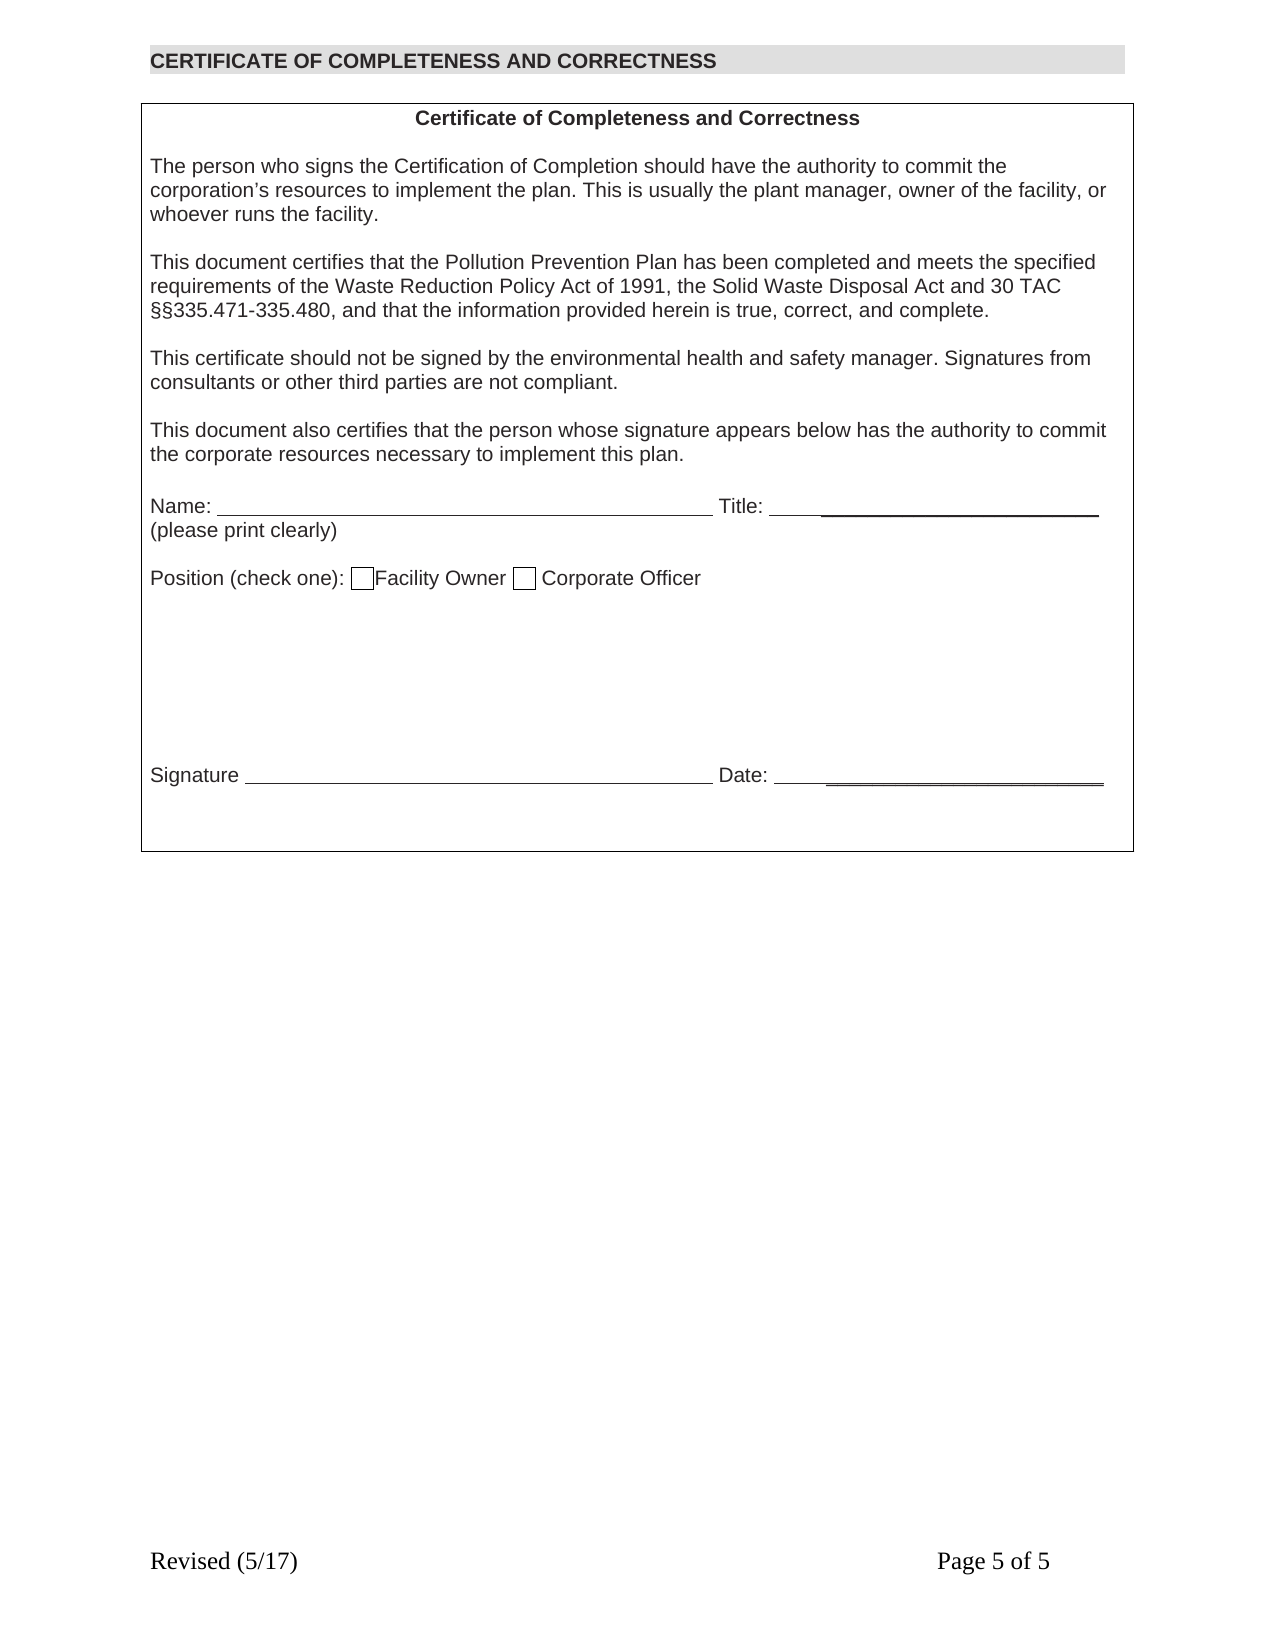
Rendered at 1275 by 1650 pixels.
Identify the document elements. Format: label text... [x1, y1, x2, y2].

text This certificate should not be signed by the environmental health and safety manager. Signatures from consultants or other third parties are not compliant. [150, 346, 1125, 393]
text Certificate of Completeness and Correctness [142, 104, 1133, 130]
text Name: Title: ________________________ [150, 494, 1125, 518]
text This document also certifies that the person whose signature appears below has the authority to commit the corporate resources necessary to implement this plan. [150, 417, 1125, 465]
text Position (check one): Facility Owner Corporate Officer [150, 566, 1125, 590]
text (please print clearly) [150, 518, 1125, 542]
text This document certifies that the Pollution Prevention Plan has been completed and meets the specified requirements of the Waste Reduction Policy Act of 1991, the Solid Waste Disposal Act and 30 TAC §§335.471-335.480, and that the information provided herein is true, correct, and complete. [150, 250, 1125, 322]
text Signature Date: ________________________ [142, 759, 1133, 851]
text The person who signs the Certification of Completion should have the authority to commit the corporation’s resources to implement the plan. This is usually the plant manager, owner of the facility, or whoever runs the facility. [150, 154, 1125, 226]
text CERTIFICATE OF COMPLETENESS AND CORRECTNESS [150, 45, 1125, 74]
